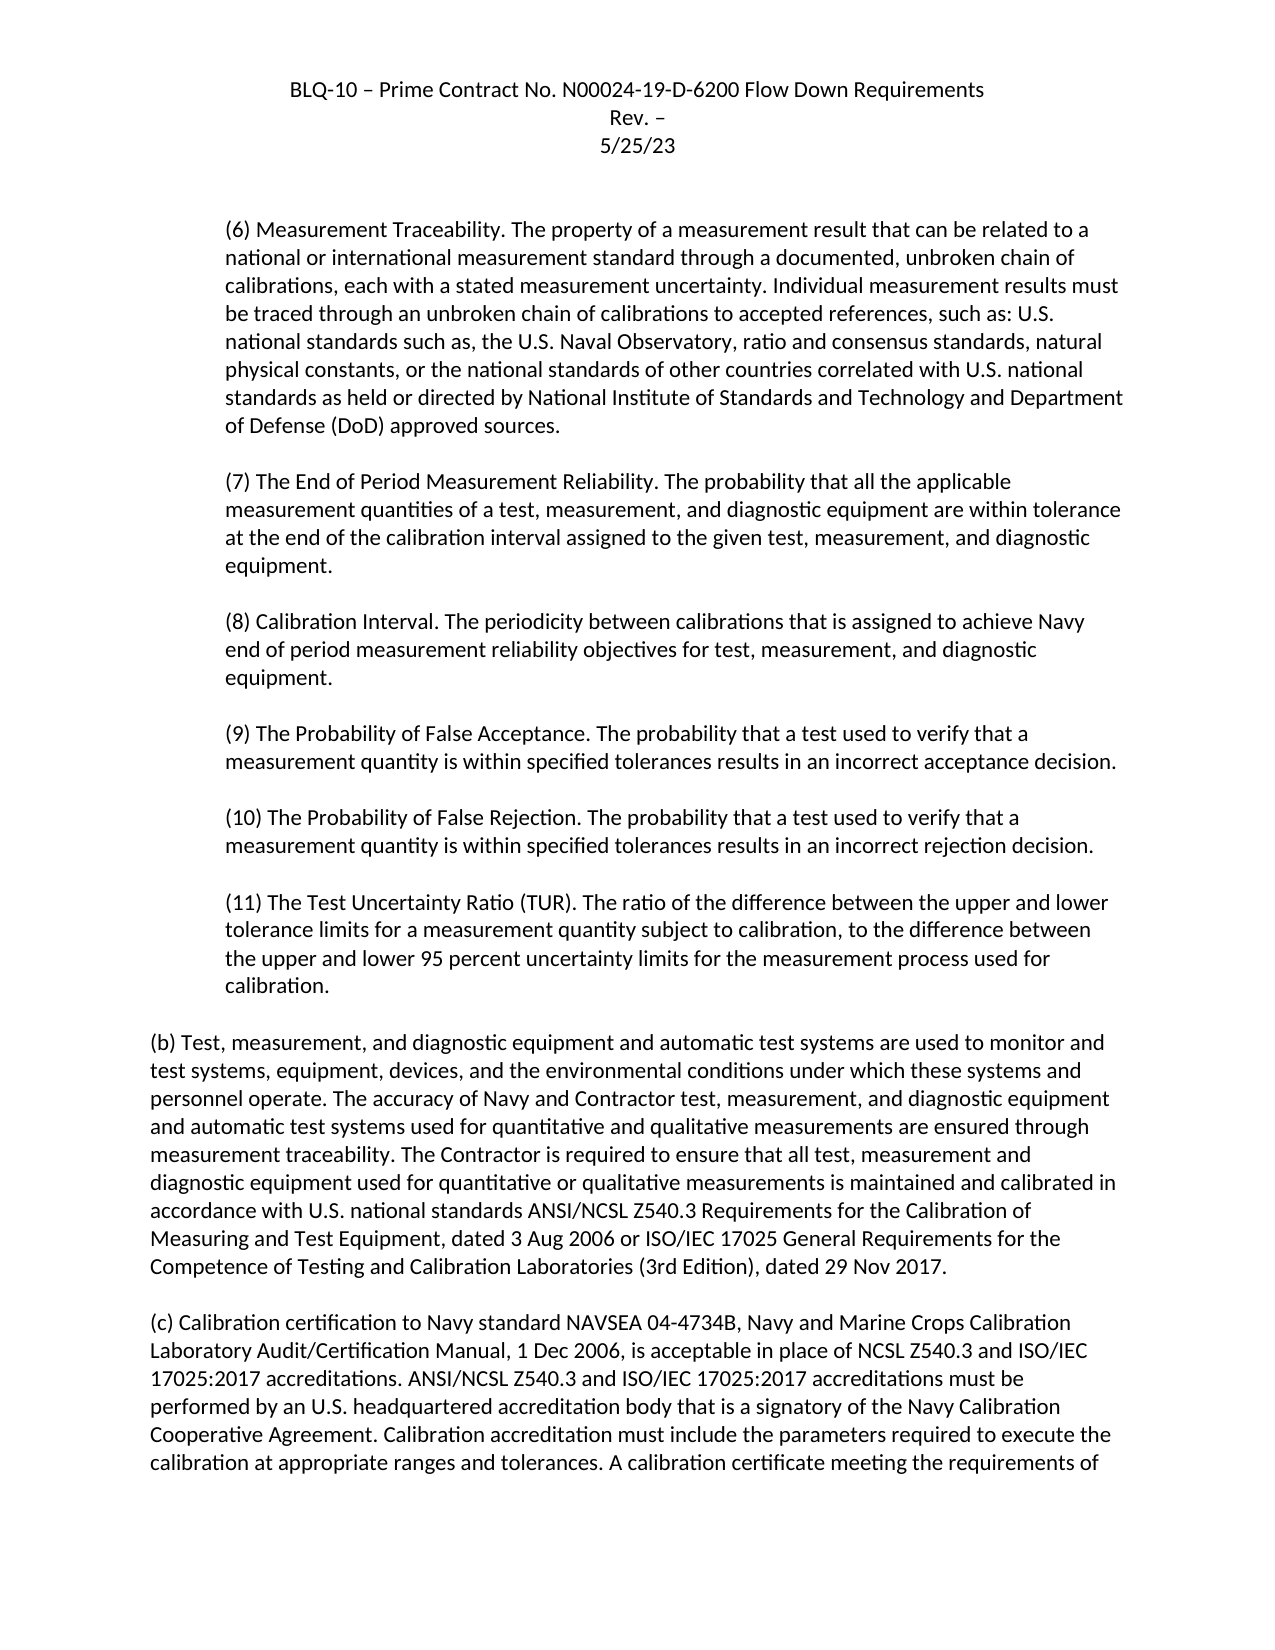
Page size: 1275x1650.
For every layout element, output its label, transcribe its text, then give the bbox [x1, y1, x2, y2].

text (9) The Probability of False Acceptance. The probability that a test used to verify that a measurement quantity is within specified tolerances results in an incorrect acceptance decision. [225, 719, 1125, 776]
text (11) The Test Uncertainty Ratio (TUR). The ratio of the difference between the upper and lower tolerance limits for a measurement quantity subject to calibration, to the difference between the upper and lower 95 percent uncertainty limits for the measurement process used for calibration. [225, 888, 1125, 1000]
text (b) Test, measurement, and diagnostic equipment and automatic test systems are used to monitor and test systems, equipment, devices, and the environmental conditions under which these systems and personnel operate. The accuracy of Navy and Contractor test, measurement, and diagnostic equipment and automatic test systems used for quantitative and qualitative measurements are ensured through measurement traceability. The Contractor is required to ensure that all test, measurement and diagnostic equipment used for quantitative or qualitative measurements is maintained and calibrated in accordance with U.S. national standards ANSI/NCSL Z540.3 Requirements for the Calibration of Measuring and Test Equipment, dated 3 Aug 2006 or ISO/IEC 17025 General Requirements for the Competence of Testing and Calibration Laboratories (3rd Edition), dated 29 Nov 2017. [150, 1028, 1125, 1280]
text (8) Calibration Interval. The periodicity between calibrations that is assigned to achieve Navy end of period measurement reliability objectives for test, measurement, and diagnostic equipment. [225, 607, 1125, 691]
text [150, 1308, 1125, 1476]
text (6) Measurement Traceability. The property of a measurement result that can be related to a national or international measurement standard through a documented, unbroken chain of calibrations, each with a stated measurement uncertainty. Individual measurement results must be traced through an unbroken chain of calibrations to accepted references, such as: U.S. national standards such as, the U.S. Naval Observatory, ratio and consensus standards, natural physical constants, or the national standards of other countries correlated with U.S. national standards as held or directed by National Institute of Standards and Technology and Department of Defense (DoD) approved sources. [225, 215, 1125, 439]
text (7) The End of Period Measurement Reliability. The probability that all the applicable measurement quantities of a test, measurement, and diagnostic equipment are within tolerance at the end of the calibration interval assigned to the given test, measurement, and diagnostic equipment. [225, 467, 1125, 579]
text (10) The Probability of False Rejection. The probability that a test used to verify that a measurement quantity is within specified tolerances results in an incorrect rejection decision. [225, 803, 1125, 859]
